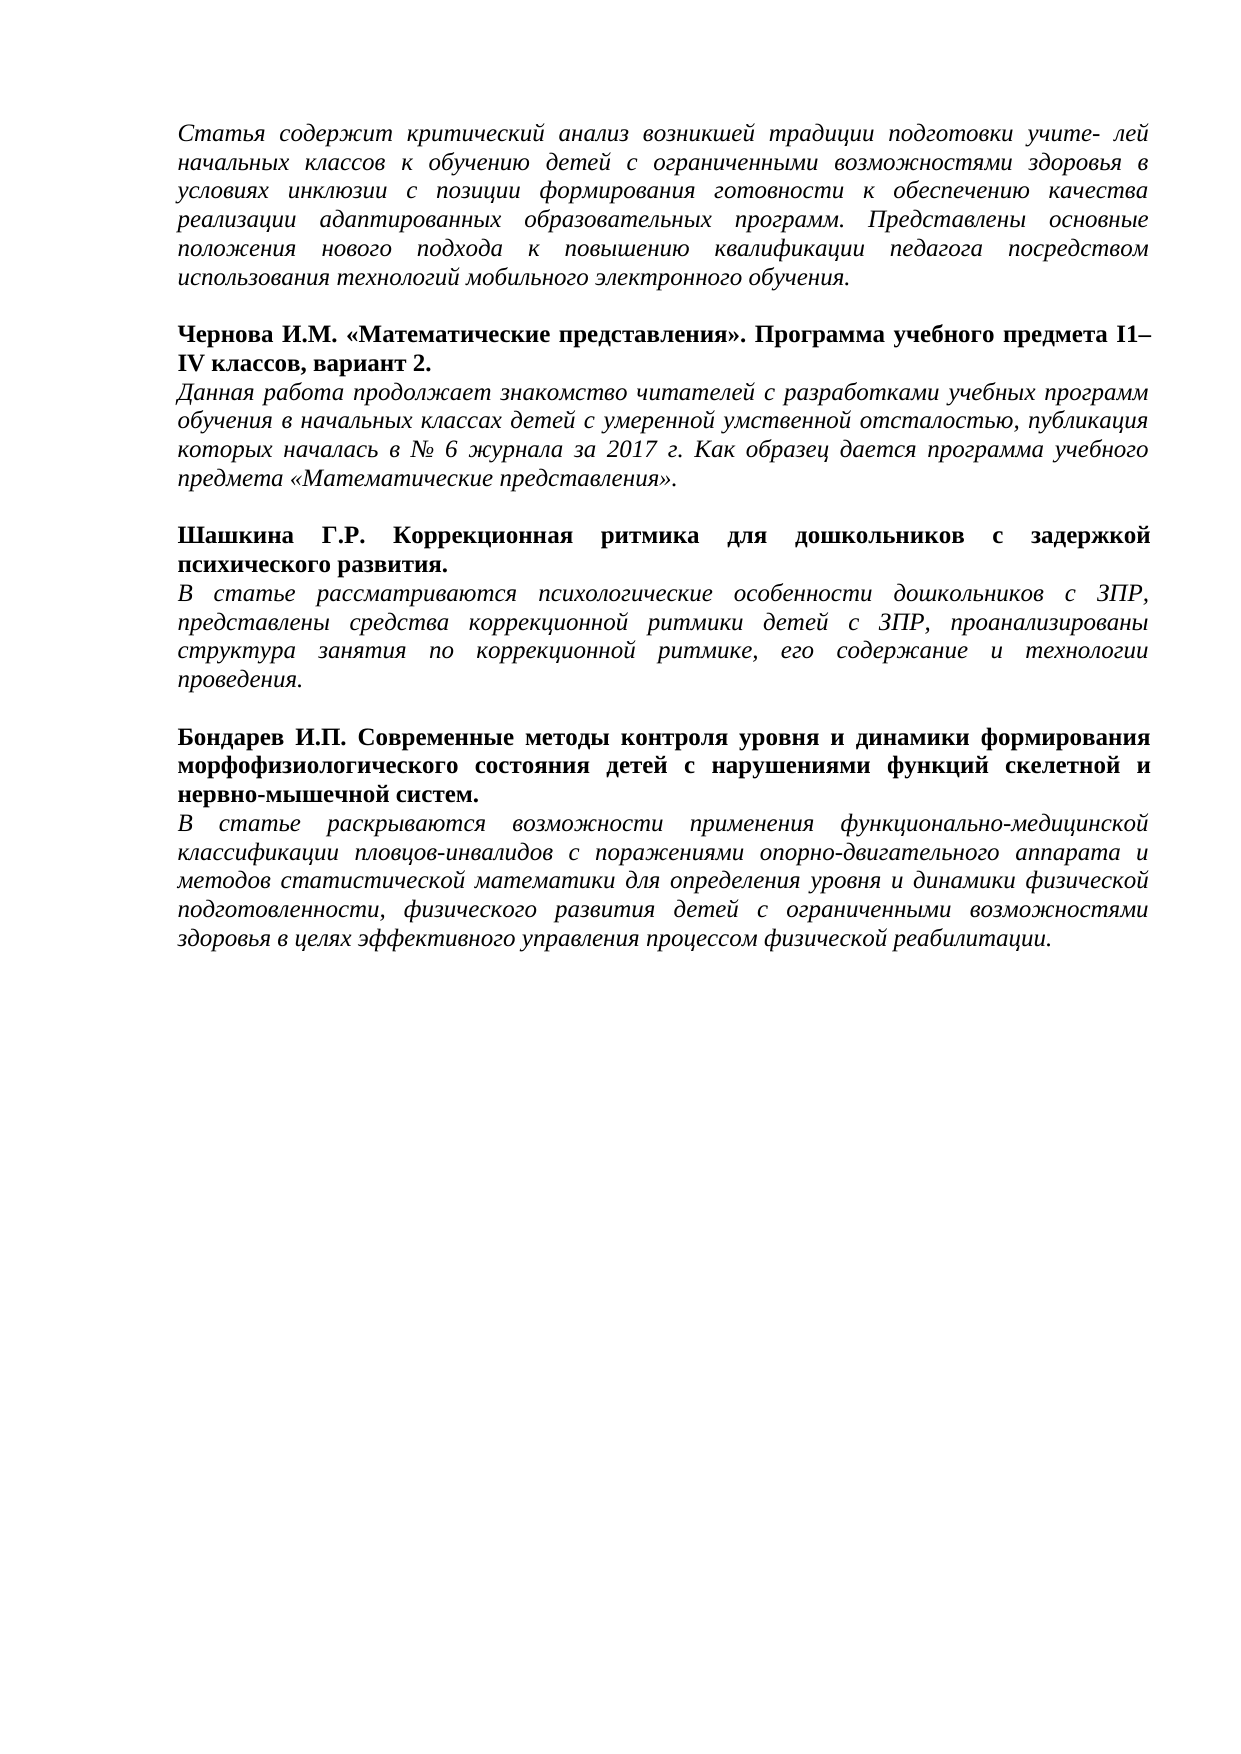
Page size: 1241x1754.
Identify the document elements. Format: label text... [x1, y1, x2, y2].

text Чернова И.М. «Математические представления». Программа учебного предмета I1–IV классов, вариант 2. [177, 319, 1152, 377]
text Бондарев И.П. Современные методы контроля уровня и динамики формирования морфофизиологического состояния детей с нарушениями функций скелетной и нервно-мышечной систем. [177, 722, 1152, 808]
text Шашкина Г.Р. Коррекционная ритмика для дошкольников с задержкой психического развития. [177, 521, 1152, 578]
text В статье рассматриваются психологические особенности дошкольников с ЗПР, представлены средства коррекционной ритмики детей с ЗПР, проанализированы структура занятия по коррекционной ритмике, его содержание и технологии проведения. [177, 578, 1152, 693]
text Данная работа продолжает знакомство читателей с разработками учебных программ обучения в начальных классах детей с умеренной умственной отсталостью, публикация которых началась в № 6 журнала за 2017 г. Как образец дается программа учебного предмета «Математические представления». [177, 377, 1152, 492]
text В статье раскрываются возможности применения функционально-медицинской классификации пловцов-инвалидов с поражениями опорно-двигательного аппарата и методов статистической математики для определения уровня и динамики физической подготовленности, физического развития детей с ограниченными возможностями здоровья в целях эффективного управления процессом физической реабилитации. [177, 808, 1152, 952]
text Статья содержит критический анализ возникшей традиции подготовки учите- лей начальных классов к обучению детей с ограниченными возможностями здоровья в условиях инклюзии с позиции формирования готовности к обеспечению качества реализации адаптированных образовательных программ. Представлены основные положения нового подхода к повышению квалификации педагога посредством использования технологий мобильного электронного обучения. [177, 118, 1152, 291]
